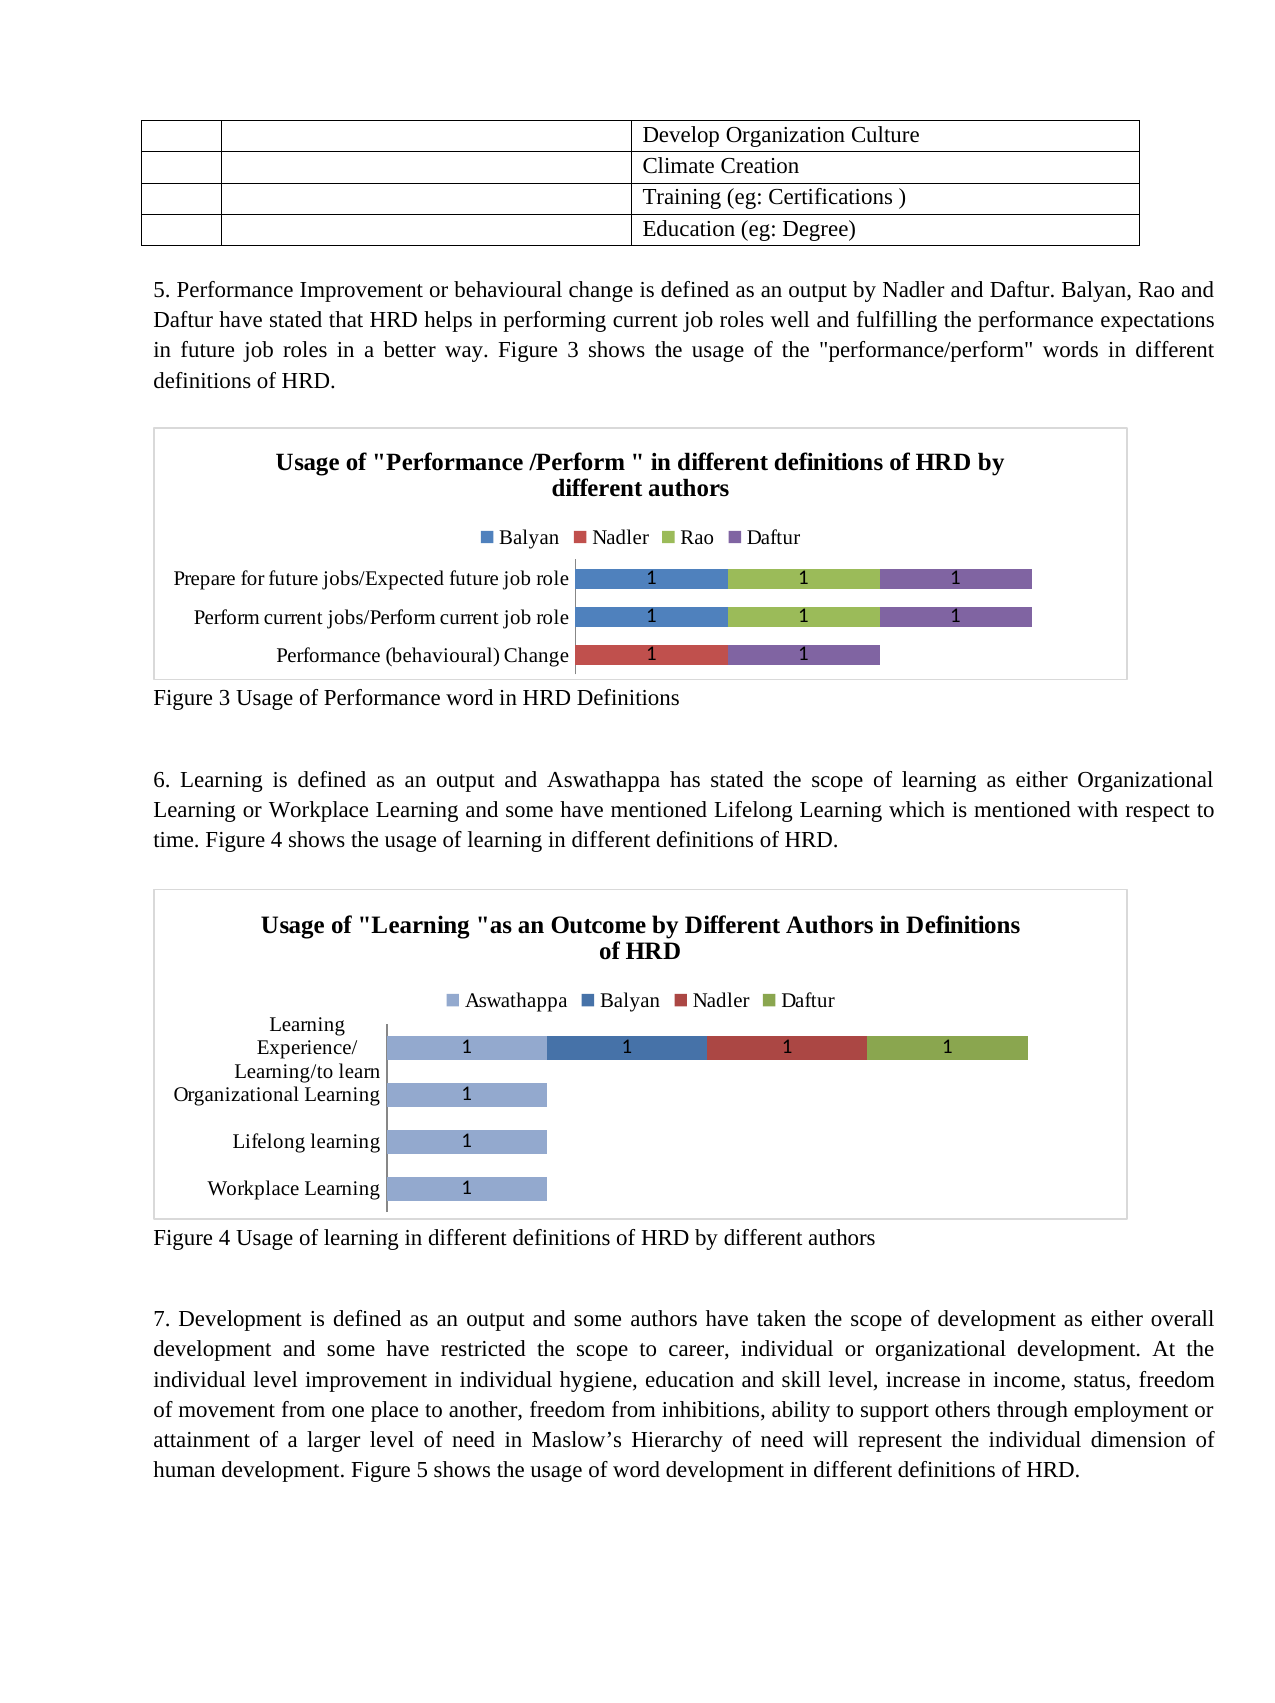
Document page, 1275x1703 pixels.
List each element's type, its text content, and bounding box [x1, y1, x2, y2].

table_cell [222, 184, 631, 214]
table_cell [142, 152, 221, 182]
text 6. Learning is defined as an output and Aswathappa has stated the scope of learning as either Organizational Learning or Workplace Learning and some have mentioned Lifelong Learning which is mentioned with respect to time. Figure 4 shows the usage of learning in different definitions of HRD. [153, 766, 1216, 852]
table_cell Training (eg: Certifications ) [632, 184, 1139, 214]
table_cell [142, 184, 221, 214]
text 7. Development is defined as an output and some authors have taken the scope of development as either overall development and some have restricted the scope to career, individual or organizational development. At the individual level improvement in individual hygiene, education and skill level, increase in income, status, freedom of movement from one place to another, freedom from inhibitions, ability to support others through employment or attainment of a larger level of need in Maslow’s Hierarchy of need will represent the individual dimension of human development. Figure 5 shows the usage of word development in different definitions of HRD. [153, 1305, 1216, 1483]
table_cell [142, 215, 221, 245]
text Figure 4 Usage of learning in different definitions of HRD by different authors [153, 1224, 1216, 1250]
table_cell [142, 121, 221, 151]
table_cell [222, 215, 631, 245]
table_cell Develop Organization Culture [632, 121, 1139, 151]
table_cell [222, 152, 631, 182]
text 5. Performance Improvement or behavioural change is defined as an output by Nadler and Daftur. Balyan, Rao and Daftur have stated that HRD helps in performing current job roles well and fulfilling the performance expectations in future job roles in a better way. Figure 3 shows the usage of the "performance/perform" words in different definitions of HRD. [153, 276, 1216, 393]
table_cell [222, 121, 631, 151]
table_cell Education (eg: Degree) [632, 215, 1139, 245]
table_cell Climate Creation [632, 152, 1139, 182]
text Figure 3 Usage of Performance word in HRD Definitions [153, 684, 1216, 711]
